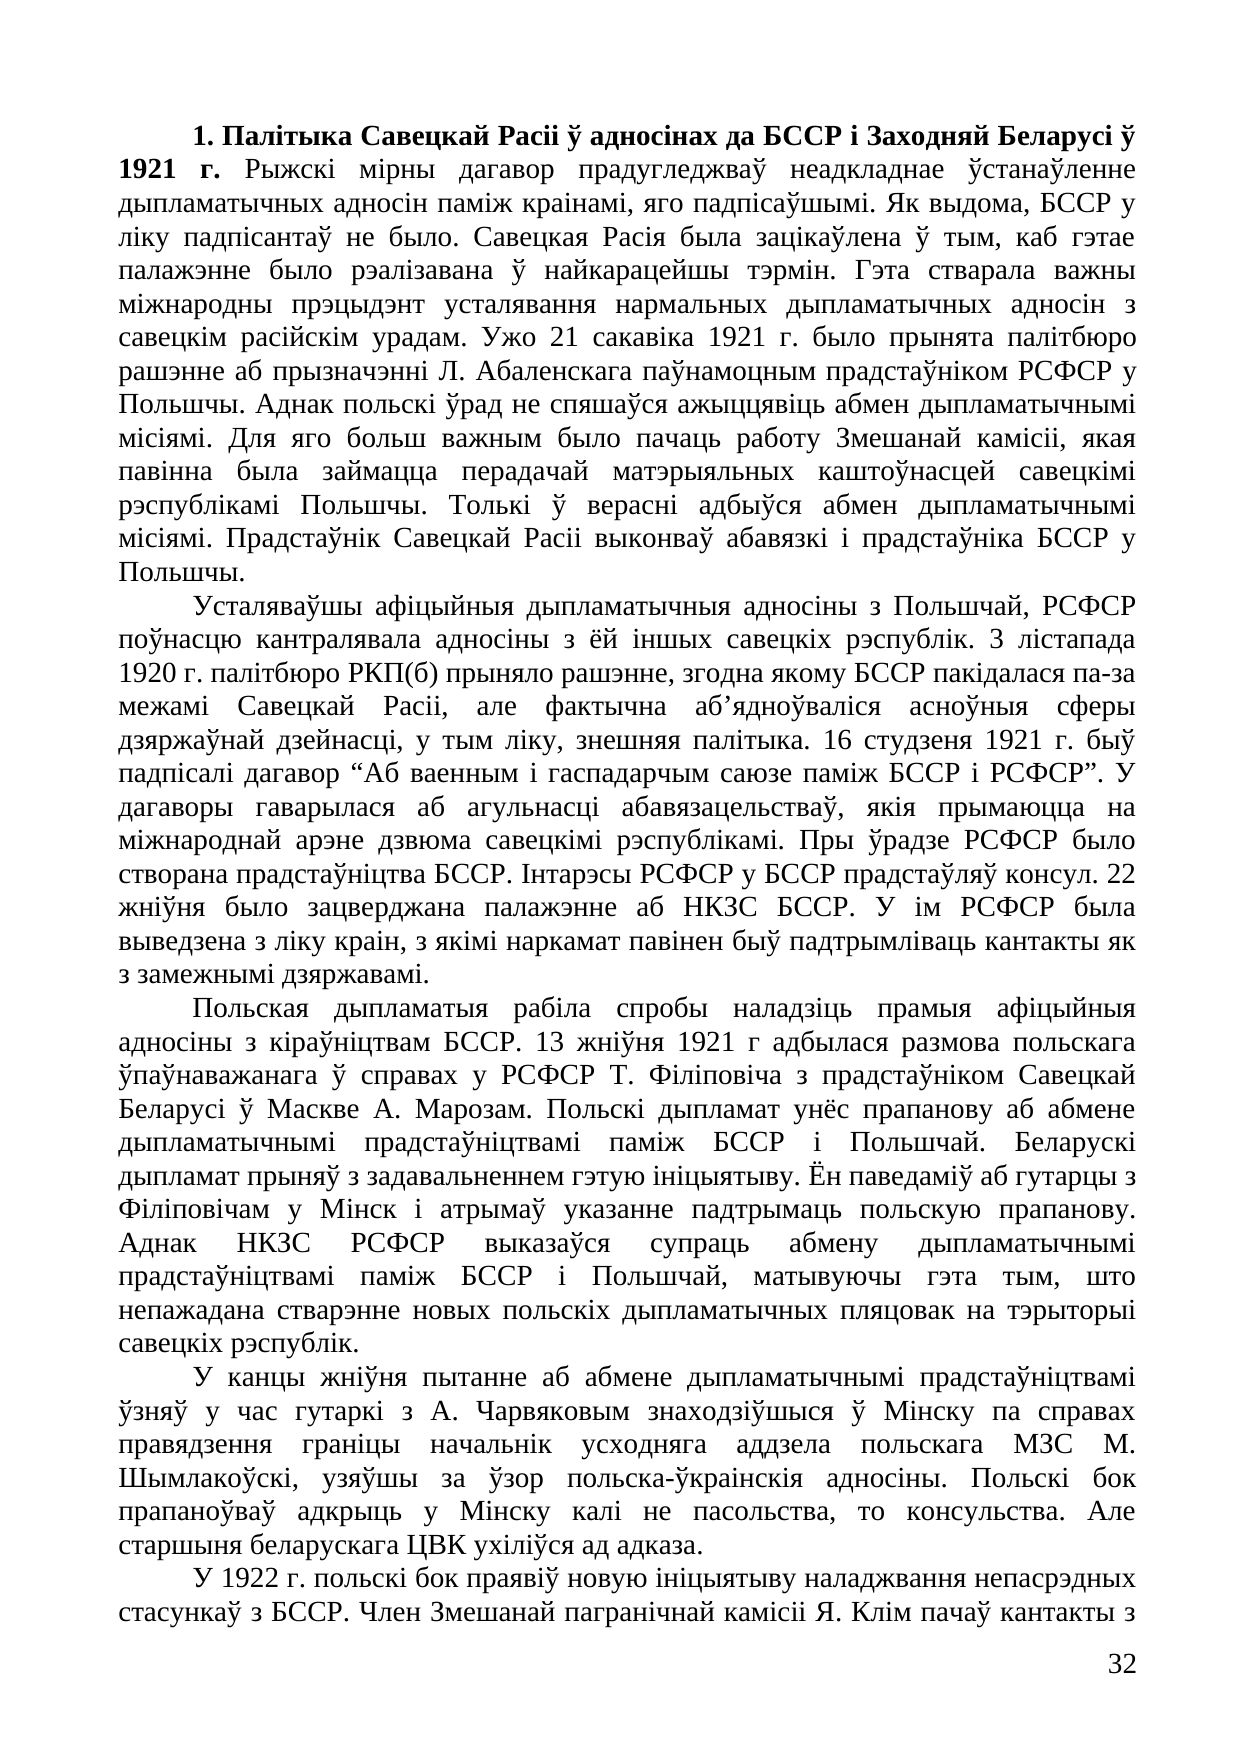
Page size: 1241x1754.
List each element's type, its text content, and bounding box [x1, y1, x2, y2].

text У канцы жніўня пытанне аб абмене дыпламатычнымі прадстаўніцтвамі ўзняў у час гутаркі з А. Чарвяковым знаходзіўшыся ў Мінску па справах правядзення граніцы начальнік усходняга аддзела польскага МЗС М. Шымлакоўскі, узяўшы за ўзор польска-ўкраінскія адносіны. Польскі бок прапаноўваў адкрыць у Мінску калі не пасольства, то консульства. Але старшыня беларускага ЦВК ухіліўся ад адказа. [118, 1359, 1137, 1560]
text Польская дыпламатыя рабіла спробы наладзіць прамыя афіцыйныя адносіны з кіраўніцтвам БССР. 13 жніўня 1921 г адбылася размова польскага ўпаўнаважанага ў справах у РСФСР Т. Філіповіча з прадстаўніком Савецкай Беларусі ў Маскве А. Марозам. Польскі дыпламат унёс прапанову аб абмене дыпламатычнымі прадстаўніцтвамі паміж БССР і Польшчай. Беларускі дыпламат прыняў з задавальненнем гэтую ініцыятыву. Ён паведаміў аб гутарцы з Філіповічам у Мінск і атрымаў указанне падтрымаць польскую прапанову. Аднак НКЗС РСФСР выказаўся супраць абмену дыпламатычнымі прадстаўніцтвамі паміж БССР і Польшчай, матывуючы гэта тым, што непажадана стварэнне новых польскіх дыпламатычных пляцовак на тэрыторыі савецкіх рэспублік. [118, 990, 1137, 1359]
text Усталяваўшы афіцыйныя дыпламатычныя адносіны з Польшчай, РСФСР поўнасцю кантралявала адносіны з ёй іншых савецкіх рэспублік. 3 лістапада 1920 г. палітбюро РКП(б) прыняло рашэнне, згодна якому БССР пакідалася па-за межамі Савецкай Расіі, але фактычна аб’ядноўваліся асноўныя сферы дзяржаўнай дзейнасці, у тым ліку, знешняя палітыка. 16 студзеня 1921 г. быў падпісалі дагавор “Аб ваенным і гаспадарчым саюзе паміж БССР і РСФСР”. У дагаворы гаварылася аб агульнасці абавязацельстваў, якія прымаюцца на міжнароднай арэне дзвюма савецкімі рэспублікамі. Пры ўрадзе РСФСР было створана прадстаўніцтва БССР. Інтарэсы РСФСР у БССР прадстаўляў консул. 22 жніўня было зацверджана палажэнне аб НКЗС БССР. У ім РСФСР была выведзена з ліку краін, з якімі наркамат павінен быў падтрымліваць кантакты як з замежнымі дзяржавамі. [118, 588, 1137, 990]
text 1. Палітыка Савецкай Расіі ў адносінах да БССР і Заходняй Беларусі ў 1921 г. Рыжскі мірны дагавор прадугледжваў неадкладнае ўстанаўленне дыпламатычных адносін паміж краінамі, яго падпісаўшымі. Як выдома, БССР у ліку падпісантаў не было. Савецкая Расія была зацікаўлена ў тым, каб гэтае палажэнне было рэалізавана ў найкарацейшы тэрмін. Гэта стварала важны міжнародны прэцыдэнт усталявання нармальных дыпламатычных адносін з савецкім расійскім урадам. Ужо 21 сакавіка 1921 г. было прынята палітбюро рашэнне аб прызначэнні Л. Абаленскага паўнамоцным прадстаўніком РСФСР у Польшчы. Аднак польскі ўрад не спяшаўся ажыццявіць абмен дыпламатычнымі місіямі. Для яго больш важным было пачаць работу Змешанай камісіі, якая павінна была займацца перадачай матэрыяльных каштоўнасцей савецкімі рэспублікамі Польшчы. Толькі ў верасні адбыўся абмен дыпламатычнымі місіямі. Прадстаўнік Савецкай Расіі выконваў абавязкі і прадстаўніка БССР у Польшчы. [118, 118, 1137, 588]
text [118, 1560, 1137, 1627]
